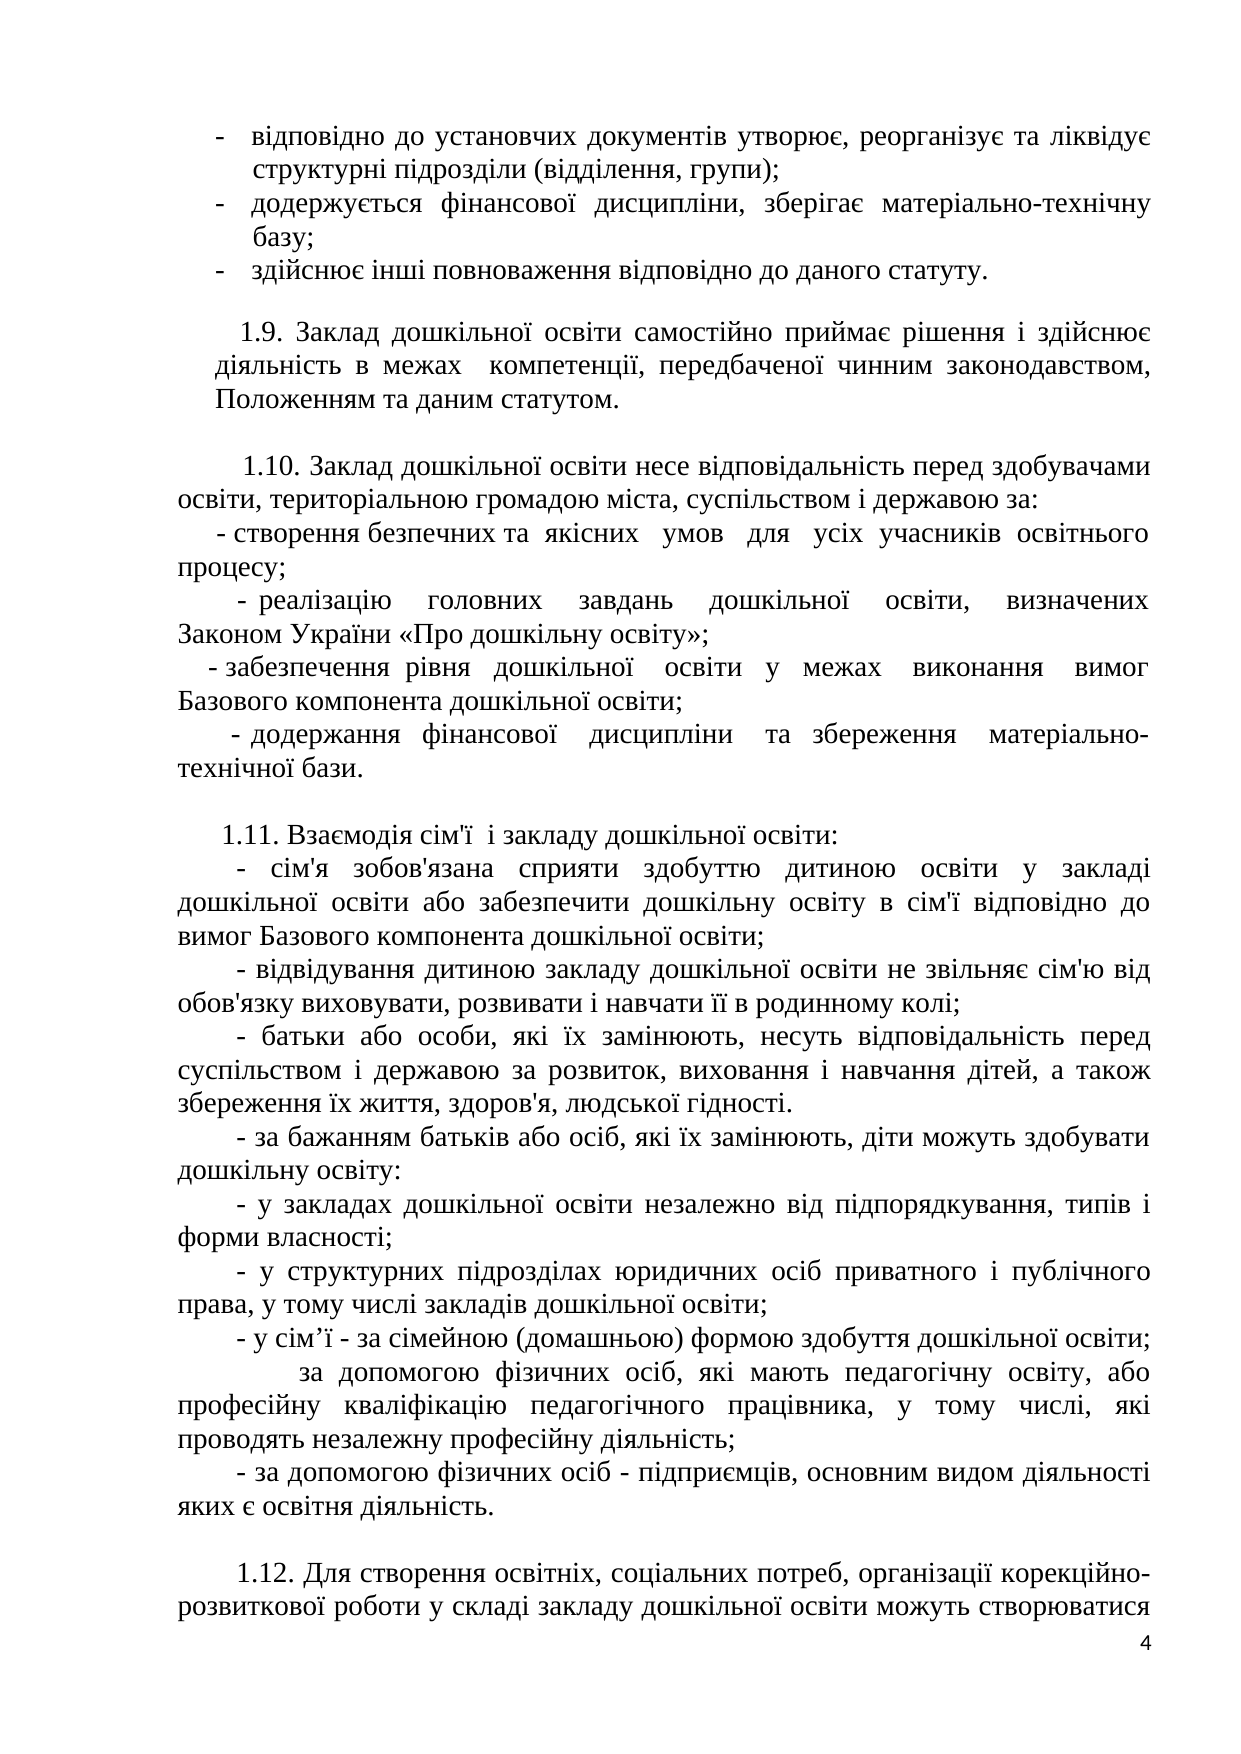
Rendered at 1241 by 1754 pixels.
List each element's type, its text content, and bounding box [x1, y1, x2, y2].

text 1.10. Заклад дошкільної освіти несе відповідальність перед здобувачами освіти, територіальною громадою міста, суспільством і державою за: [177, 448, 1152, 515]
text - реалізацію головних завдань дошкільної освіти, визначених Законом України «Про дошкільну освіту»; [177, 582, 1152, 649]
text 1.9. Заклад дошкільної освіти самостійно приймає рішення і здійснює діяльність в межах компетенції, передбаченої чинним законодавством, Положенням та даним статутом. [215, 314, 1152, 414]
text - за бажанням батьків або осіб, які їх замінюють, діти можуть здобувати дошкільну освіту: [177, 1119, 1152, 1186]
text - додержання фінансової дисципліни та збереження матеріально-технічної бази. [177, 716, 1152, 783]
text - сім'я зобов'язана сприяти здобуттю дитиною освіти у закладі дошкільної освіти або забезпечити дошкільну освіту в сім'ї відповідно до вимог Базового компонента дошкільної освіти; [177, 851, 1152, 951]
text - створення безпечних та якісних умов для усіх учасників освітнього процесу; [177, 515, 1152, 582]
text - у сім’ї - за сімейною (домашньою) формою здобуття дошкільної освіти; [177, 1320, 1152, 1354]
text - за допомогою фізичних осіб - підприємців, основним видом діяльності яких є освітня діяльність. [177, 1454, 1152, 1521]
list відповідно до установчих документів утворює, реорганізує та ліквідує структурні підрозділи (відділення, групи); [215, 118, 1152, 185]
text - відвідування дитиною закладу дошкільної освіти не звільняє сім'ю від обов'язку виховувати, розвивати і навчати її в родинному колі; [177, 951, 1152, 1018]
text за допомогою фізичних осіб, які мають педагогічну освіту, або професійну кваліфікацію педагогічного працівника, у тому числі, які проводять незалежну професійну діяльність; [177, 1354, 1152, 1454]
list здійснює інші повноваження відповідно до даного статуту. [215, 252, 1152, 286]
text - у структурних підрозділах юридичних осіб приватного і публічного права, у тому числі закладів дошкільної освіти; [177, 1253, 1152, 1320]
text - батьки або особи, які їх замінюють, несуть відповідальність перед суспільством і державою за розвиток, виховання і навчання дітей, а також збереження їх життя, здоров'я, людської гідності. [177, 1018, 1152, 1119]
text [177, 1555, 1152, 1622]
list додержується фінансової дисципліни, зберігає матеріально-технічну базу; [215, 185, 1152, 252]
text 1.11. Взаємодія сім'ї і закладу дошкільної освіти: [177, 817, 1152, 851]
text - забезпечення рівня дошкільної освіти у межах виконання вимог Базового компонента дошкільної освіти; [177, 649, 1152, 716]
text - у закладах дошкільної освіти незалежно від підпорядкування, типів і форми власності; [177, 1186, 1152, 1253]
